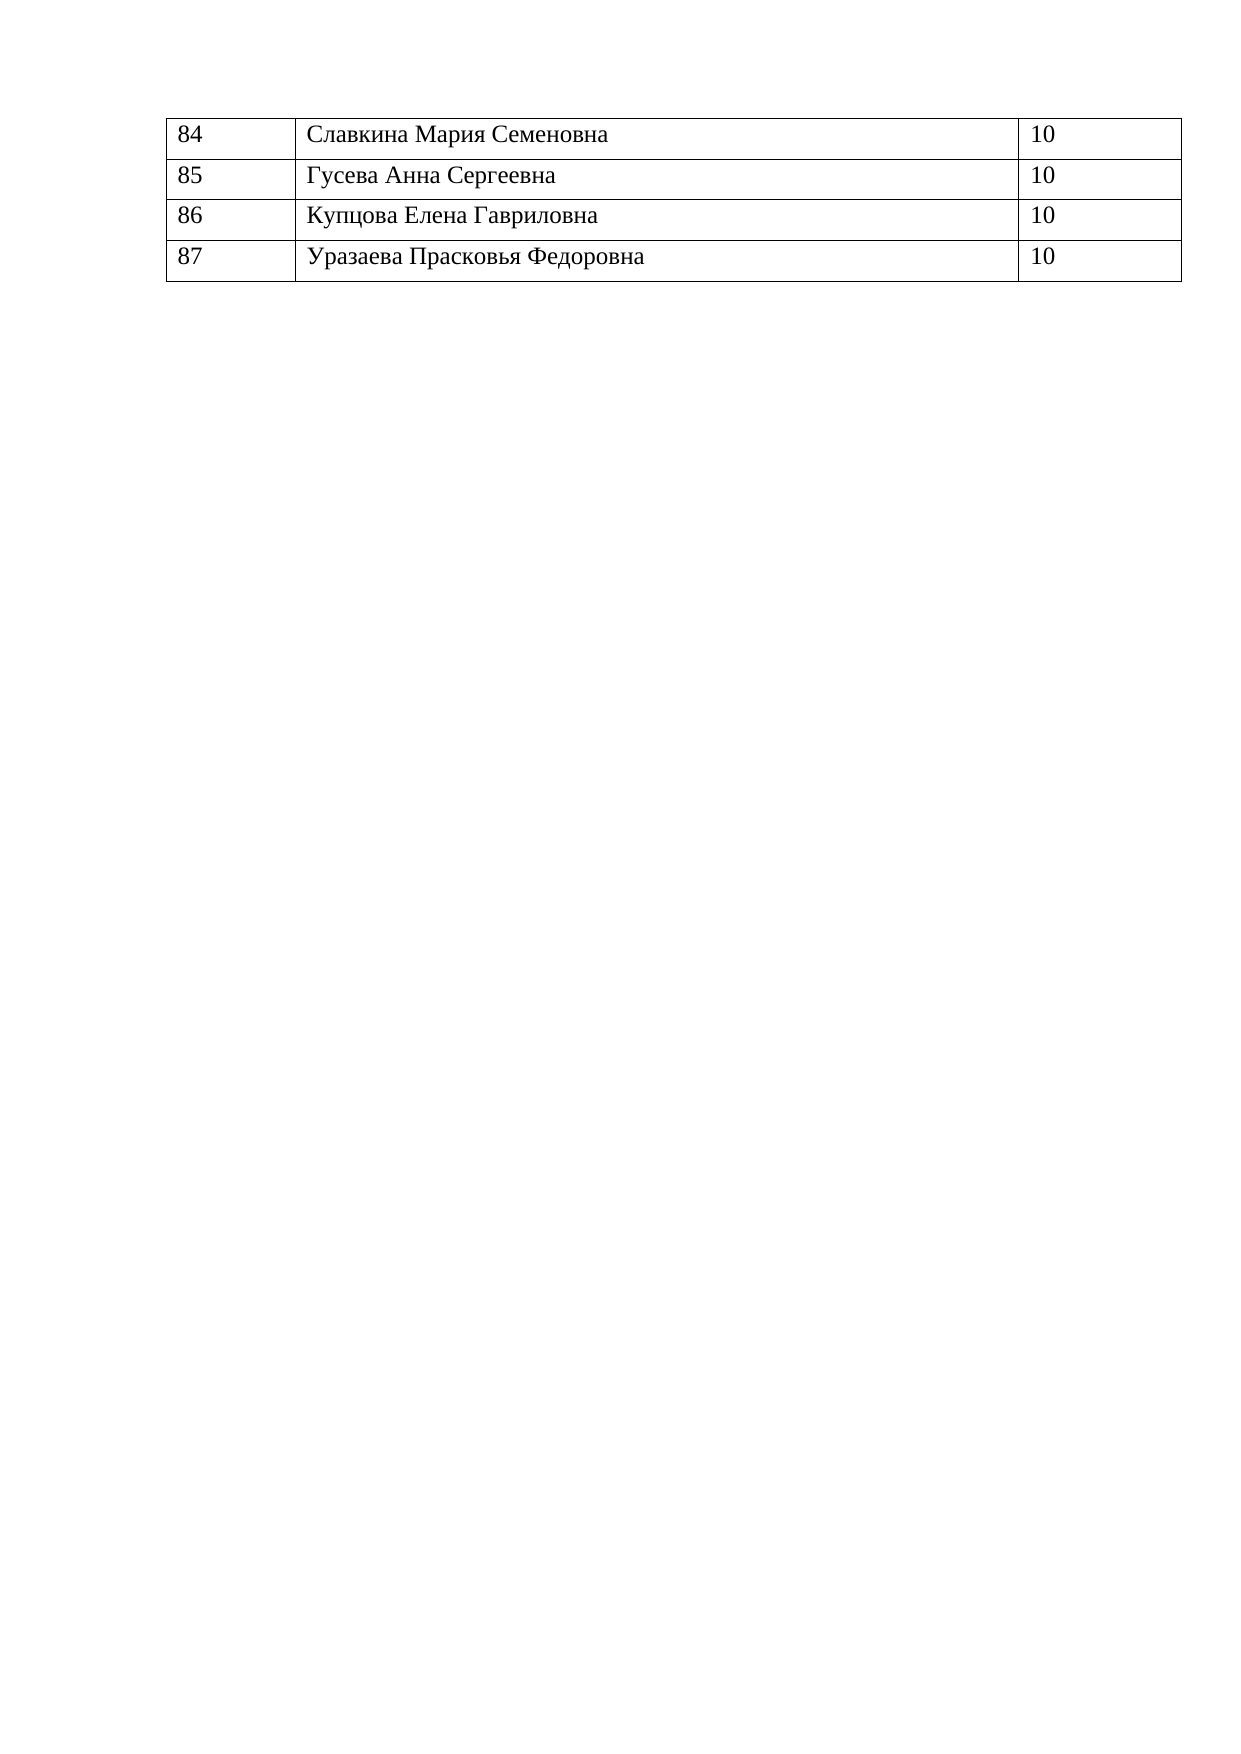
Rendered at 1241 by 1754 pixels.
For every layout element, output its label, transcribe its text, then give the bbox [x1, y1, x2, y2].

table_cell 84 [167, 119, 295, 159]
table_cell 10 [1019, 241, 1181, 281]
table_cell Купцова Елена Гавриловна [296, 200, 1018, 240]
table_cell Славкина Мария Семеновна [296, 119, 1018, 159]
table_cell Гусева Анна Сергеевна [296, 160, 1018, 199]
table_cell 10 [1019, 160, 1181, 199]
table_cell 85 [167, 160, 295, 199]
table_cell 86 [167, 200, 295, 240]
table_cell 10 [1019, 119, 1181, 159]
table_cell 87 [167, 241, 295, 281]
table_cell Уразаева Прасковья Федоровна [296, 241, 1018, 281]
table_cell 10 [1019, 200, 1181, 240]
